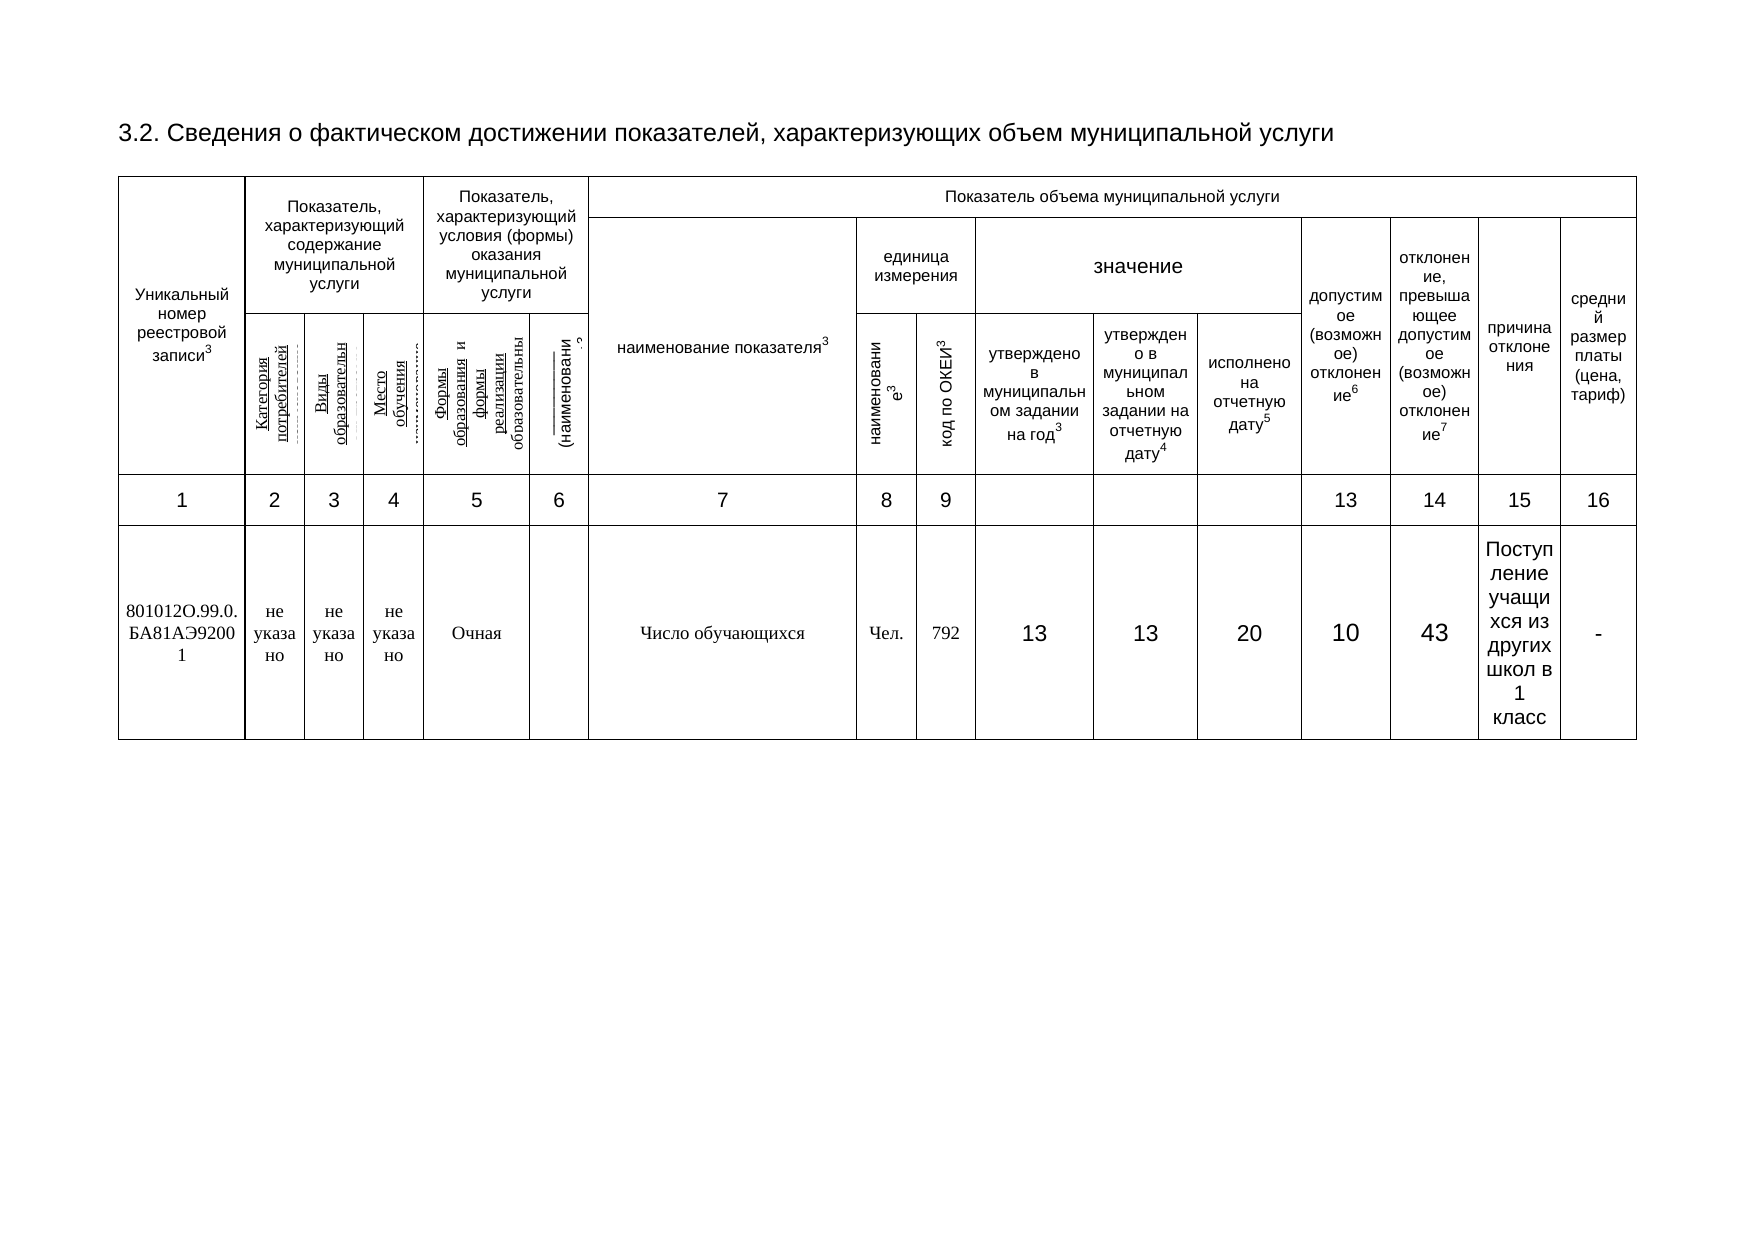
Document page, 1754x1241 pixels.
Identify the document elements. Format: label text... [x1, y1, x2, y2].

table_cell Чел. [857, 526, 916, 739]
table_cell 10 [1302, 526, 1390, 739]
table_cell 5 [424, 475, 529, 525]
table_cell [530, 526, 588, 739]
table_header Показатель объема муниципальной услуги [589, 177, 1636, 217]
table_cell 8 [857, 475, 916, 525]
table_cell 14 [1391, 475, 1478, 525]
table_cell Поступление учащихся из других школ в 1 класс [1479, 526, 1560, 739]
table_cell средний размер платы (цена, тариф) [1561, 218, 1636, 474]
table_cell допустимое (возможное) отклонение6 [1302, 218, 1390, 474]
table_cell Виды образовательных программ наименование показателя [305, 314, 363, 474]
table_cell 1 [119, 475, 244, 525]
text 3.2. Сведения о фактическом достижении показателей, характеризующих объем муниципальной услуги [118, 118, 1636, 147]
table_header Показатель, характеризующий содержание муниципальной услуги [246, 177, 423, 313]
table_cell 3 [305, 475, 363, 525]
table_cell Число обучающихся [589, 526, 856, 739]
table_cell утверждено в муниципальном задании на отчетную дату4 [1094, 314, 1197, 474]
table_cell утверждено в муниципальном задании на год3 [976, 314, 1093, 474]
table_cell Категория потребителей наименование показателя [246, 314, 304, 474]
table_cell значение [976, 218, 1301, 313]
table_cell [1198, 475, 1301, 525]
table_cell причина отклонения [1479, 218, 1560, 474]
table_cell 16 [1561, 475, 1636, 525]
table_cell _________ (наименование показателя)3 [530, 314, 588, 474]
table_cell 13 [1094, 526, 1197, 739]
table_cell Формы образования и формы реализации образовательных программ наименование показателя [424, 314, 529, 474]
table_cell 2 [246, 475, 304, 525]
table_cell 20 [1198, 526, 1301, 739]
table_cell не указано [305, 526, 363, 739]
table_cell 792 [917, 526, 975, 739]
table_cell не указано [364, 526, 423, 739]
table_cell 13 [1302, 475, 1390, 525]
table_cell Место обучения наименование показателя5 [364, 314, 423, 474]
table_cell отклонение, превышающее допустимое (возможное) отклонение7 [1391, 218, 1478, 474]
table_header Уникальный номер реестровой записи3 [119, 177, 244, 474]
table_cell Очная [424, 526, 529, 739]
table_cell исполнено на отчетную дату5 [1198, 314, 1301, 474]
table_cell 15 [1479, 475, 1560, 525]
table_cell 13 [976, 526, 1093, 739]
table_cell код по ОКЕИ3 [917, 314, 975, 474]
table_cell [1094, 475, 1197, 525]
table_cell 7 [589, 475, 856, 525]
table_cell не указано [246, 526, 304, 739]
table_cell 43 [1391, 526, 1478, 739]
table_cell наименование3 [857, 314, 916, 474]
table_cell [976, 475, 1093, 525]
table_cell единица измерения [857, 218, 975, 313]
table_header Показатель, характеризующий условия (формы) оказания муниципальной услуги [424, 177, 588, 313]
table_cell 4 [364, 475, 423, 525]
table_cell 9 [917, 475, 975, 525]
table_cell - [1561, 526, 1636, 739]
table_cell 801012О.99.0.БА81АЭ92001 [119, 526, 244, 739]
table_cell 6 [530, 475, 588, 525]
table_cell наименование показателя3 [589, 218, 856, 474]
